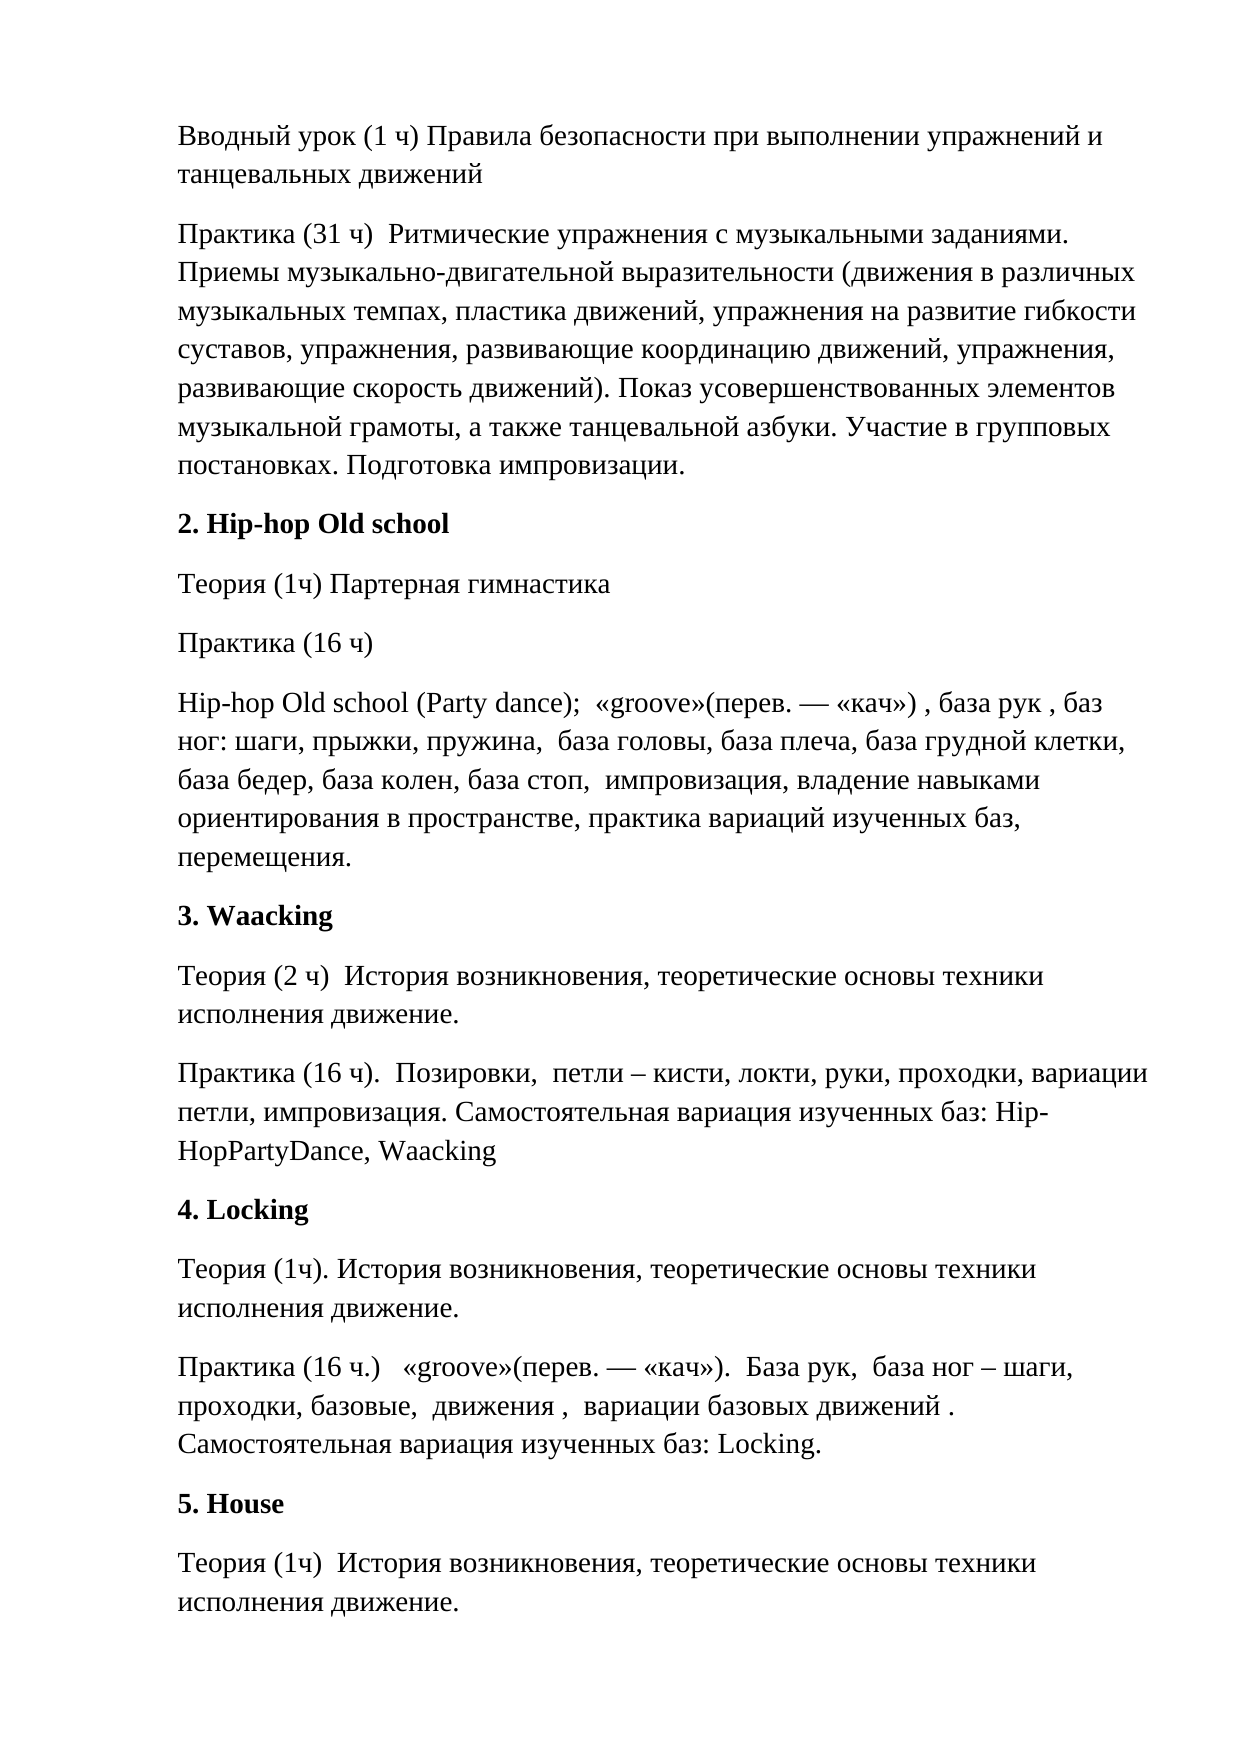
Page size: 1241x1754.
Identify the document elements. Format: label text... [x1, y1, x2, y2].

text Практика (16 ч.) «groove»(перев. — «кач»). База рук, база ног – шаги, проходки, базовые, движения , вариации базовых движений . Самостоятельная вариация изученных баз: Locking. [177, 1349, 1152, 1460]
text Вводный урок (1 ч) Правила безопасности при выполнении упражнений и танцевальных движений [177, 118, 1152, 190]
text Теория (2 ч) История возникновения, теоретические основы техники исполнения движение. [177, 958, 1152, 1030]
text 3. Waacking [177, 898, 1152, 932]
text 4. Locking [177, 1192, 1152, 1226]
text 5. House [177, 1486, 1152, 1519]
text 2. Hip-hop Old school [177, 507, 1152, 540]
text Теория (1ч) Партерная гимнастика [177, 566, 1152, 599]
text Теория (1ч) История возникновения, теоретические основы техники исполнения движение. [177, 1545, 1152, 1617]
text Hip-hop Old school (Party dance); «groove»(перев. — «кач») , база рук , баз ног: шаги, прыжки, пружина, база головы, база плеча, база грудной клетки, база бедер, база колен, база стоп, импровизация, владение навыками ориентирования в пространстве, практика вариаций изученных баз, перемещения. [177, 685, 1152, 872]
text Практика (16 ч) [177, 625, 1152, 659]
text Практика (31 ч) Ритмические упражнения с музыкальными заданиями. Приемы музыкально-двигательной выразительности (движения в различных музыкальных темпах, пластика движений, упражнения на развитие гибкости суставов, упражнения, развивающие координацию движений, упражнения, развивающие скорость движений). Показ усовершенствованных элементов музыкальной грамоты, а также танцевальной азбуки. Участие в групповых постановках. Подготовка импровизации. [177, 216, 1152, 481]
text Теория (1ч). История возникновения, теоретические основы техники исполнения движение. [177, 1251, 1152, 1323]
text Практика (16 ч). Позировки, петли – кисти, локти, руки, проходки, вариации петли, импровизация. Самостоятельная вариация изученных баз: Hip-HopPartyDance, Waacking [177, 1056, 1152, 1166]
